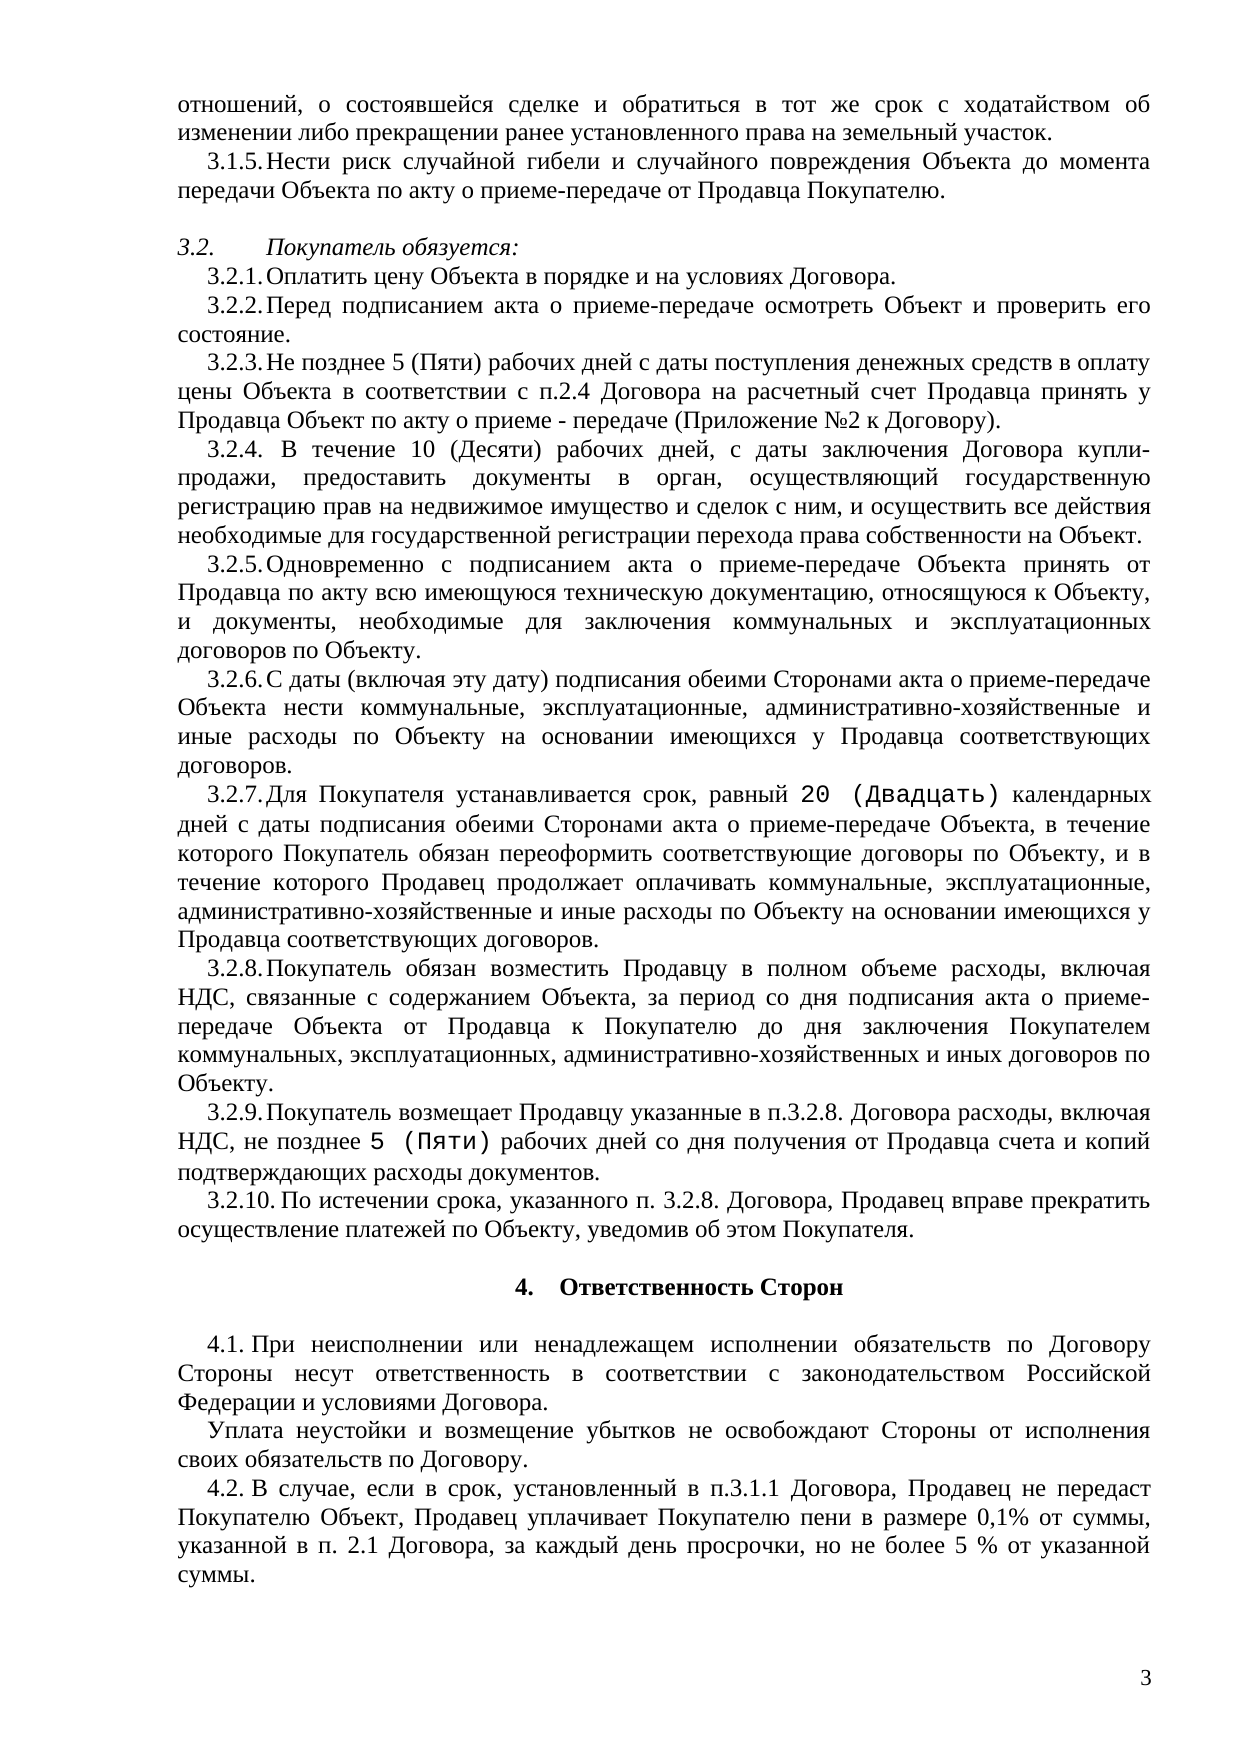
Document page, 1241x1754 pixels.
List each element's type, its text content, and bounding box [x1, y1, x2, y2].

list Для Покупателя устанавливается срок, равный 20 (Двадцать) календарных дней с даты подписания обеими Сторонами акта о приеме-передаче Объекта, в течение которого Покупатель обязан переоформить соответствующие договоры по Объекту, и в течение которого Продавец продолжает оплачивать коммунальные, эксплуатационные, административно-хозяйственные и иные расходы по Объекту на основании имеющихся у Продавца соответствующих договоров. [177, 779, 1152, 953]
text Уплата неустойки и возмещение убытков не освобождают Стороны от исполнения своих обязательств по Договору. [177, 1415, 1152, 1473]
list С даты (включая эту дату) подписания обеими Сторонами акта о приеме-передаче Объекта нести коммунальные, эксплуатационные, административно-хозяйственные и иные расходы по Объекту на основании имеющихся у Продавца соответствующих договоров. [177, 664, 1152, 779]
list Покупатель обязан возместить Продавцу в полном объеме расходы, включая НДС, связанные с содержанием Объекта, за период со дня подписания акта о приеме-передаче Объекта от Продавца к Покупателю до дня заключения Покупателем коммунальных, эксплуатационных, административно-хозяйственных и иных договоров по Объекту. [177, 953, 1152, 1097]
list По истечении срока, указанного п. 3.2.8. Договора, Продавец вправе прекратить осуществление платежей по Объекту, уведомив об этом Покупателя. [177, 1185, 1152, 1243]
list Нести риск случайной гибели и случайного повреждения Объекта до момента передачи Объекта по акту о приеме-передаче от Продавца Покупателю. [177, 146, 1152, 204]
list Перед подписанием акта о приеме-передаче осмотреть Объект и проверить его состояние. [177, 290, 1152, 347]
list Покупатель возмещает Продавцу указанные в п.3.2.8. Договора расходы, включая НДС, не позднее 5 (Пяти) рабочих дней со дня получения от Продавца счета и копий подтверждающих расходы документов. [177, 1097, 1152, 1185]
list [177, 89, 1152, 146]
list Не позднее 5 (Пяти) рабочих дней с даты поступления денежных средств в оплату цены Объекта в соответствии с п.2.4 Договора на расчетный счет Продавца принять у Продавца Объект по акту о приеме - передаче (Приложение №2 к Договору). [177, 347, 1152, 434]
list Одновременно с подписанием акта о приеме-передаче Объекта принять от Продавца по акту всю имеющуюся техническую документацию, относящуюся к Объекту, и документы, необходимые для заключения коммунальных и эксплуатационных договоров по Объекту. [177, 549, 1152, 664]
list Оплатить цену Объекта в порядке и на условиях Договора. [177, 261, 1152, 290]
list Ответственность Сторон [177, 1272, 1152, 1300]
list При неисполнении или ненадлежащем исполнении обязательств по Договору Стороны несут ответственность в соответствии с законодательством Российской Федерации и условиями Договора. [177, 1329, 1152, 1415]
list Покупатель обязуется: [177, 232, 1152, 261]
list В случае, если в срок, установленный в п.3.1.1 Договора, Продавец не передаст Покупателю Объект, Продавец уплачивает Покупателю пени в размере 0,1% от суммы, указанной в п. 2.1 Договора, за каждый день просрочки, но не более 5 % от указанной суммы. [177, 1473, 1152, 1588]
